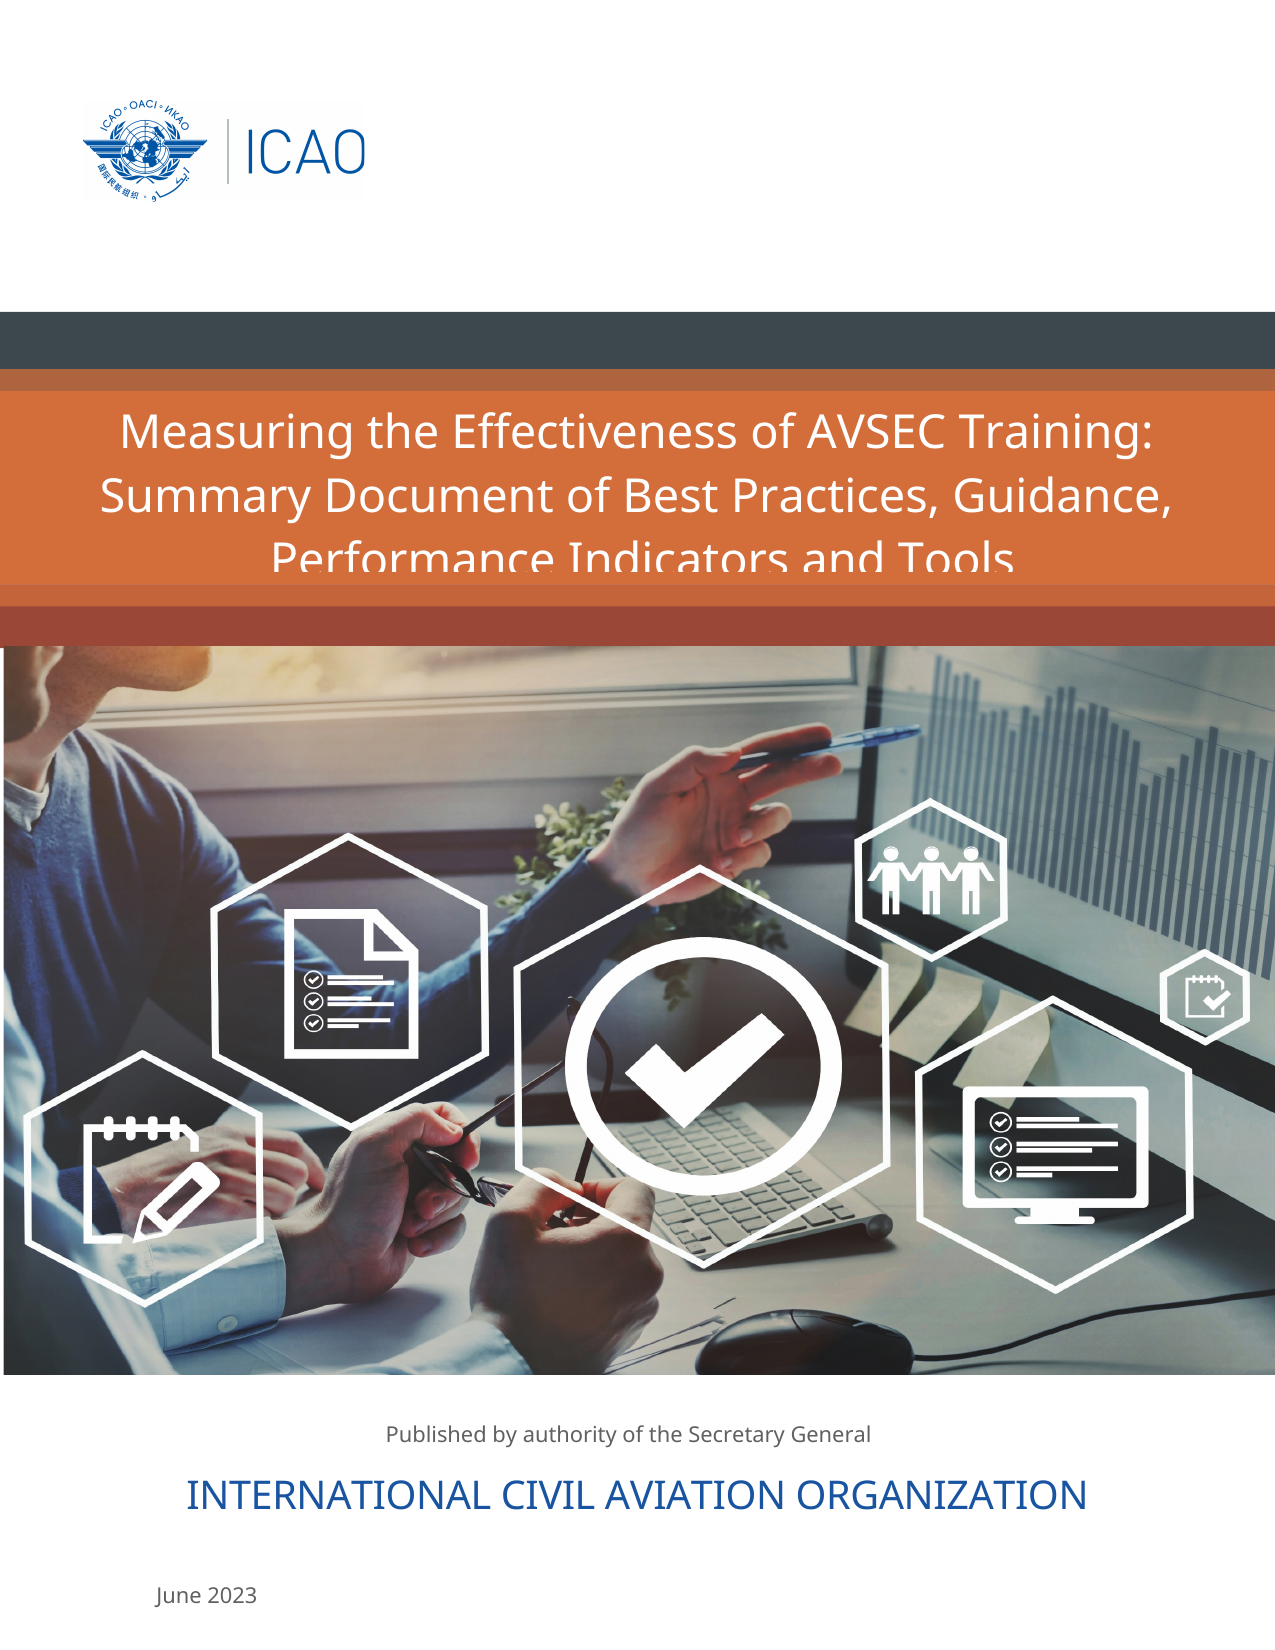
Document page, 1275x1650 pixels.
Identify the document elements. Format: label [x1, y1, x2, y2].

picture [2, 646, 1275, 1375]
picture [83, 100, 365, 202]
